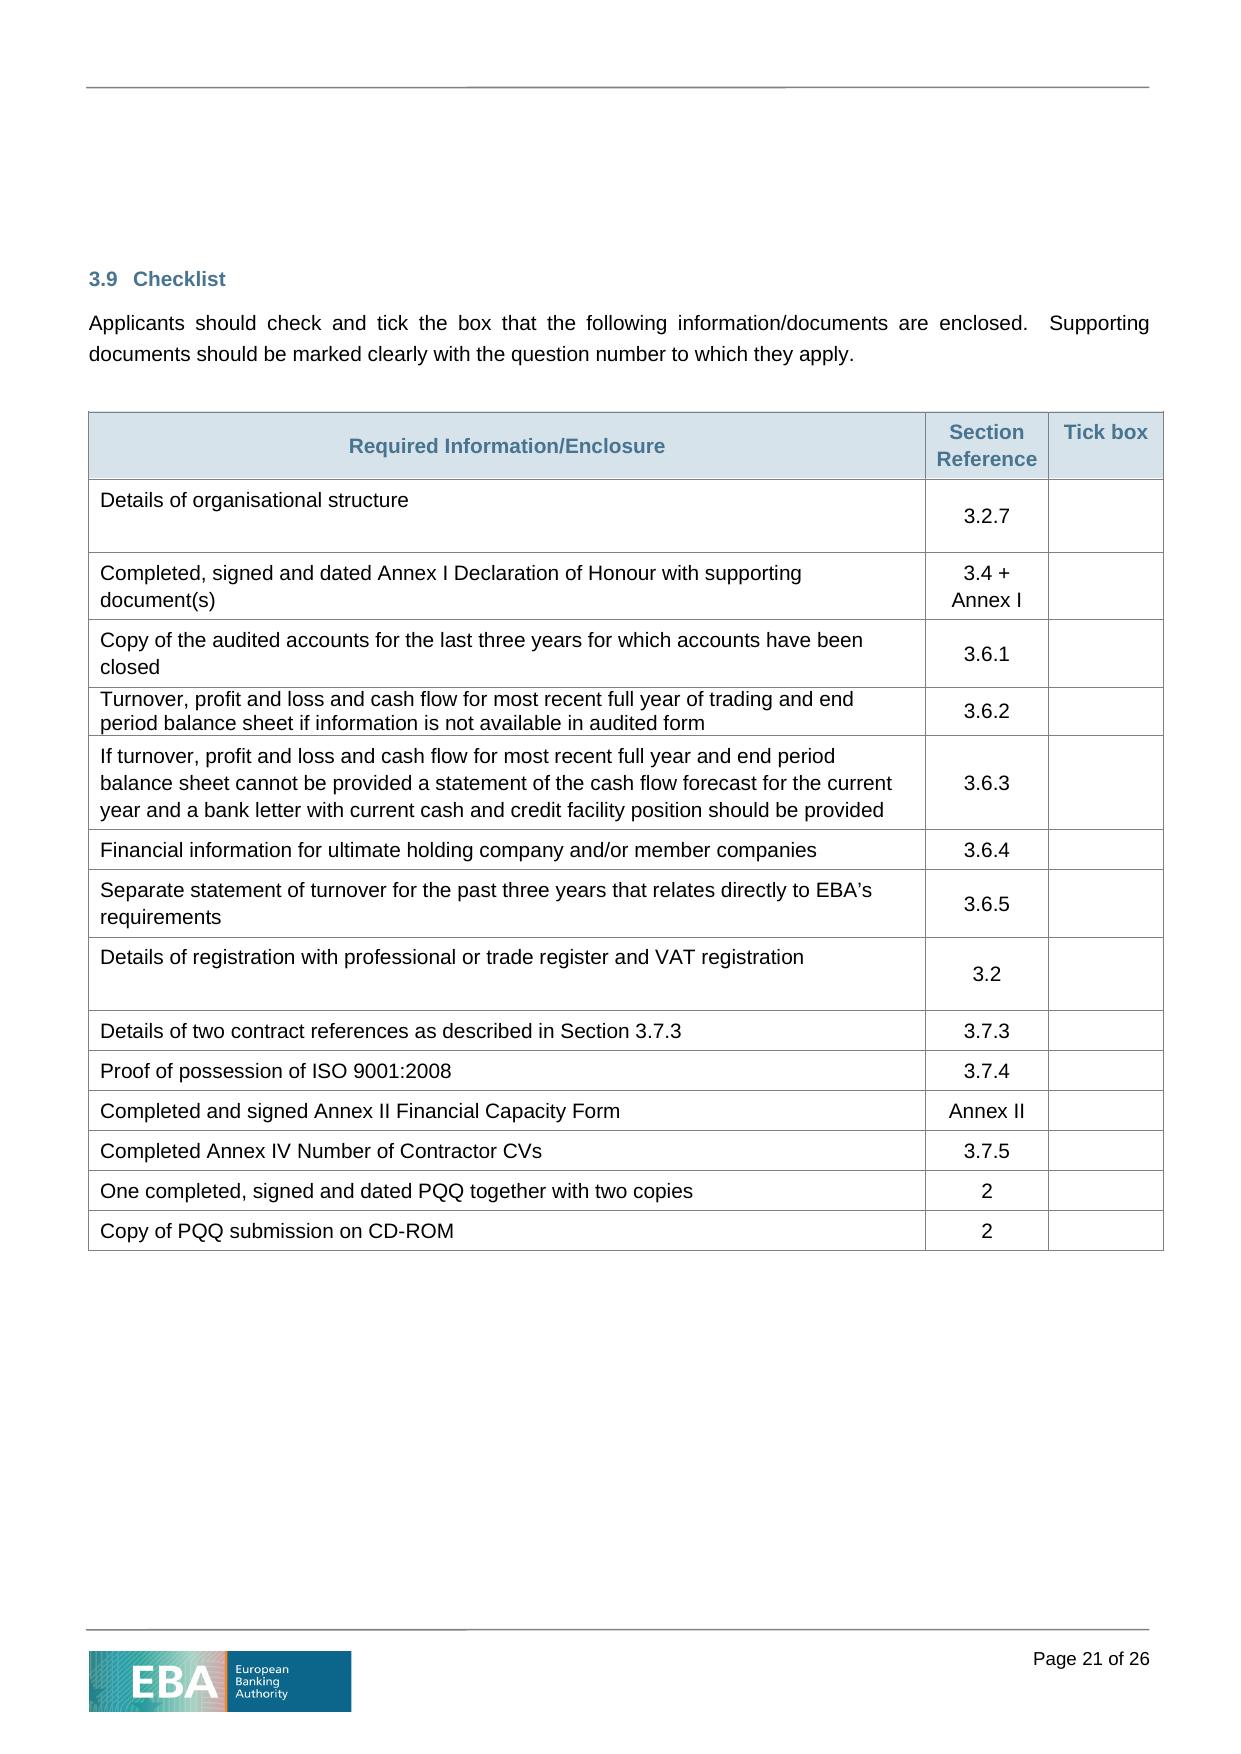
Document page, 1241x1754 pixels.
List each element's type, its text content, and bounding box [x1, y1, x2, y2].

table_cell 3.4 + Annex I [926, 553, 1048, 619]
table_cell 3.6.4 [926, 830, 1048, 869]
table_cell 3.7.4 [926, 1051, 1048, 1090]
table_cell [1049, 736, 1163, 829]
table_cell [1049, 1171, 1163, 1210]
table_cell Proof of possession of ISO 9001:2008 [89, 1051, 925, 1090]
table_cell Completed Annex IV Number of Contractor CVs [89, 1131, 925, 1170]
table_cell 2 [926, 1211, 1048, 1250]
table_cell Copy of PQQ submission on CD-ROM [89, 1211, 925, 1250]
table_cell Details of organisational structure [89, 480, 925, 552]
table_cell Details of two contract references as described in Section 3.7.3 [89, 1011, 925, 1050]
table_cell 3.6.1 [926, 620, 1048, 686]
table_cell If turnover, profit and loss and cash flow for most recent full year and end period balance sheet cannot be provided a statement of the cash flow forecast for the current year and a bank letter with current cash and credit facility position should be provided [89, 736, 925, 829]
table_cell [1049, 620, 1163, 686]
table_cell Turnover, profit and loss and cash flow for most recent full year of trading and end period balance sheet if information is not available in audited form [89, 688, 925, 735]
table_cell [1049, 870, 1163, 936]
table_cell Completed, signed and dated Annex I Declaration of Honour with supporting document(s) [89, 553, 925, 619]
table_cell [1049, 938, 1163, 1010]
table_cell [1049, 1011, 1163, 1050]
table_cell 3.7.2 [926, 938, 1048, 1010]
table_cell 3.7.3 [926, 1011, 1048, 1050]
table_cell 3.2.7 [926, 480, 1048, 552]
table_cell Annex II [926, 1091, 1048, 1130]
table_cell Copy of the audited accounts for the last three years for which accounts have been closed [89, 620, 925, 686]
table_header Tick box [1049, 413, 1163, 478]
picture [89, 1651, 352, 1713]
table_cell [1049, 1211, 1163, 1250]
table_header Section Reference [926, 413, 1048, 478]
table_cell Completed and signed Annex II Financial Capacity Form [89, 1091, 925, 1130]
table_cell [1049, 480, 1163, 552]
text Applicants should check and tick the box that the following information/documents are enclosed. Supporting documents should be marked clearly with the question number to which they apply. [89, 305, 1152, 368]
table_cell 3.6.5 [926, 870, 1048, 936]
table_cell Details of registration with professional or trade register and VAT registration [89, 938, 925, 1010]
table_cell 3.7.5 [926, 1131, 1048, 1170]
table_cell Financial information for ultimate holding company and/or member companies [89, 830, 925, 869]
table_cell [1049, 1091, 1163, 1130]
table_cell Separate statement of turnover for the past three years that relates directly to EBA’s requirements [89, 870, 925, 936]
table_cell [1049, 1051, 1163, 1090]
table_cell One completed, signed and dated PQQ together with two copies [89, 1171, 925, 1210]
table_cell 3.6.2 [926, 688, 1048, 735]
table_cell 3.6.3 [926, 736, 1048, 829]
table_cell [1049, 688, 1163, 735]
table_cell [1049, 1131, 1163, 1170]
table_cell [1049, 553, 1163, 619]
table_cell 2 [926, 1171, 1048, 1210]
table_header Required Information/Enclosure [89, 413, 925, 478]
subtitle Checklist [89, 261, 1152, 293]
table_cell [1049, 830, 1163, 869]
